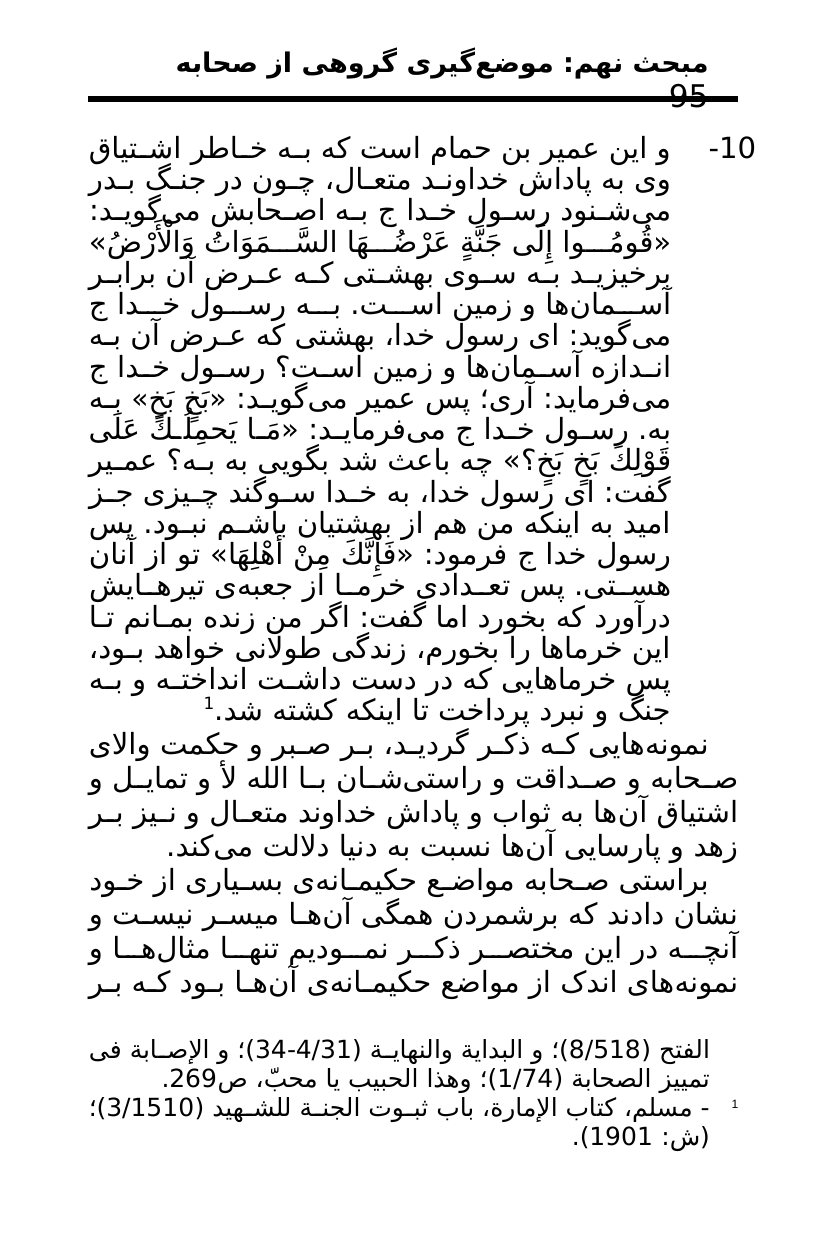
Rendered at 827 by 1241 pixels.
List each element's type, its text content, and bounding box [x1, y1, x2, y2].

list و این عمیر بن حمام است که به خاطر اشتیاق وی به پاداش خداوند متعال، چون در جنگ بدر می‌شنود رسول خدا ج به اصحابش می‌گوید: «قُومُوا إِلَى جَنَّةٍ عَرْضُهَا السَّمَوَاتُ وَالْأَرْضُ» برخیزید به سوی بهشتی که عرض آن برابر آسمان‌ها و زمین است. به رسول خدا ج می‌گوید: ای رسول خدا، بهشتی که عرض آن به اندازه آسمان‌ها و زمین است؟ رسول خدا ج می‌فرماید: آری؛ پس عمیر می‌گوید: «بَخٍ بَخٍ» به به. رسول خدا ج می‌فرماید: «مَا يَحمِلُكَ عَلَى قَوْلِكَ بَخٍ بَخٍ؟» چه باعث شد بگویی به به؟ عمیر گفت: ای رسول خدا، به خدا سوگند چیزی جز امید به اینکه من هم از بهشتیان باشم نبود. پس رسول خدا ج فرمود: «فَإِنَّكَ مِنْ أَهْلِهَا» تو از آنان هستی. پس تعدادی خرما از جعبه‌ی تیرهایش درآورد که بخورد اما گفت: اگر من زنده بمانم تا این خرماها را بخورم، زندگی طولانی خواهد بود، پس خرماهایی که در دست داشت انداخته و به جنگ و نبرد پرداخت تا اینکه کشته شد. [89, 134, 708, 728]
text نمونه‌هایی که ذکر گردید، بر صبر و حکمت والای صحابه و صداقت و راستی‌شان با الله ﻷ و تمایل و اشتیاق آن‌ها به ثواب و پاداش خداوند متعال و نیز بر زهد و پارسایی آن‌ها نسبت به دنیا دلالت می‌کند. [89, 728, 738, 863]
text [89, 863, 738, 999]
